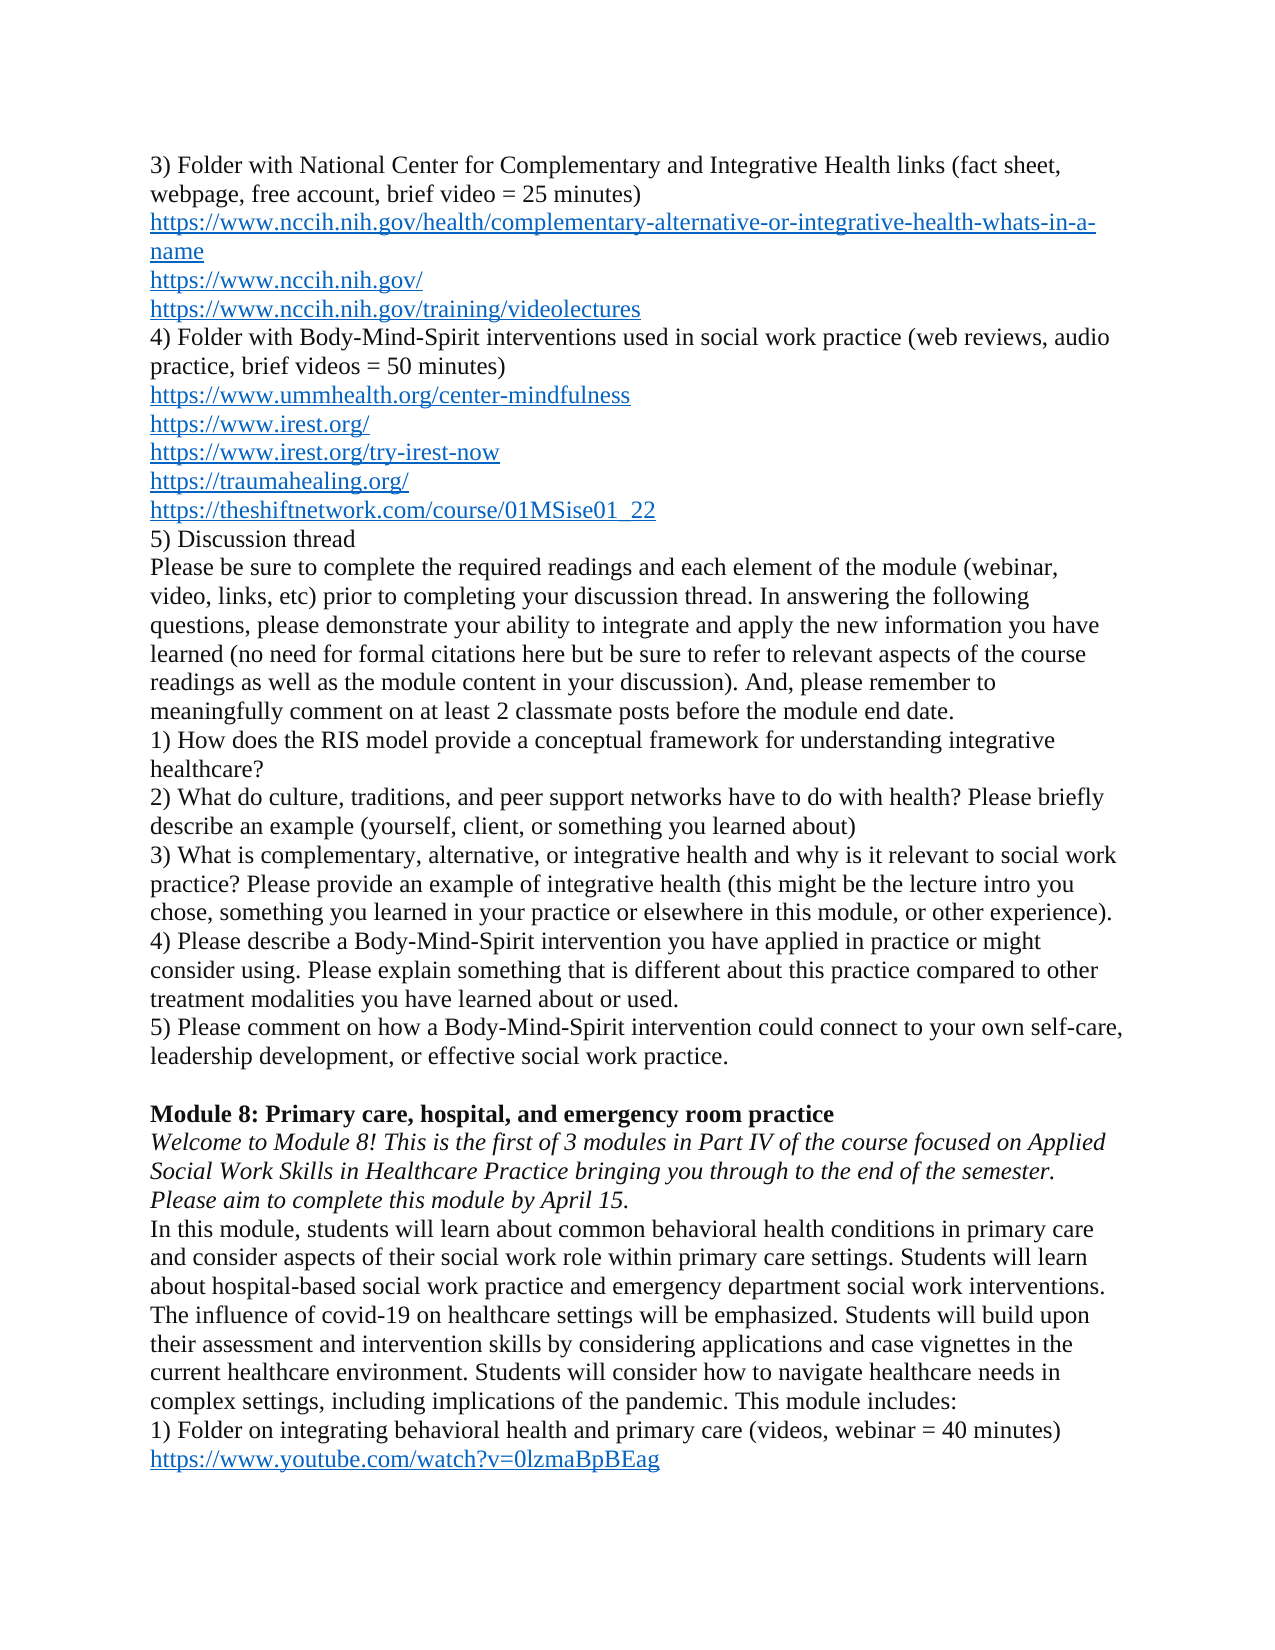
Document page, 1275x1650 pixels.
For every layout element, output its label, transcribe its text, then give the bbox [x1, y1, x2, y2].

text 1) Folder on integrating behavioral health and primary care (videos, webinar = 40 minutes) [150, 1415, 1125, 1444]
text https://www.ummhealth.org/center-mindfulness [150, 380, 1125, 409]
text https://www.irest.org/ [150, 409, 1125, 437]
text https://theshiftnetwork.com/course/01MSise01_22 [150, 495, 1125, 524]
text Module 8: Primary care, hospital, and emergency room practice [150, 1099, 1125, 1127]
text 3) What is complementary, alternative, or integrative health and why is it relevant to social work practice? Please provide an example of integrative health (this might be the lecture intro you chose, something you learned in your practice or elsewhere in this module, or other experience). [150, 840, 1125, 926]
text https://www.nccih.nih.gov/ [150, 265, 1125, 294]
text In this module, students will learn about common behavioral health conditions in primary care and consider aspects of their social work role within primary care settings. Students will learn about hospital-based social work practice and emergency department social work interventions. The influence of covid-19 on healthcare settings will be emphasized. Students will build upon their assessment and intervention skills by considering applications and case vignettes in the current healthcare environment. Students will consider how to navigate healthcare needs in complex settings, including implications of the pandemic. This module includes: [150, 1214, 1125, 1415]
text 2) What do culture, traditions, and peer support networks have to do with health? Please briefly describe an example (yourself, client, or something you learned about) [150, 782, 1125, 840]
text https://traumahealing.org/ [150, 466, 1125, 495]
text Please be sure to complete the required readings and each element of the module (webinar, video, links, etc) prior to completing your discussion thread. In answering the following questions, please demonstrate your ability to integrate and apply the new information you have learned (no need for formal citations here but be sure to refer to relevant aspects of the course readings as well as the module content in your discussion). And, please remember to meaningfully comment on at least 2 classmate posts before the module end date. [150, 552, 1125, 725]
text https://www.nccih.nih.gov/training/videolectures [150, 294, 1125, 322]
text Welcome to Module 8! This is the first of 3 modules in Part IV of the course focused on Applied Social Work Skills in Healthcare Practice bringing you through to the end of the semester. Please aim to complete this module by April 15. [150, 1127, 1125, 1214]
text 4) Folder with Body-Mind-Spirit interventions used in social work practice (web reviews, audio practice, brief videos = 50 minutes) [150, 322, 1125, 380]
text 3) Folder with National Center for Complementary and Integrative Health links (fact sheet, webpage, free account, brief video = 25 minutes) [150, 150, 1125, 207]
text https://www.nccih.nih.gov/health/complementary-alternative-or-integrative-health-whats-in-a-name [150, 207, 1125, 265]
text https://www.youtube.com/watch?v=0lzmaBpBEag [150, 1444, 1125, 1472]
text https://www.irest.org/try-irest-now [150, 437, 1125, 466]
text 1) How does the RIS model provide a conceptual framework for understanding integrative healthcare? [150, 725, 1125, 782]
text 4) Please describe a Body-Mind-Spirit intervention you have applied in practice or might consider using. Please explain something that is different about this practice compared to other treatment modalities you have learned about or used. [150, 926, 1125, 1012]
text 5) Discussion thread [150, 524, 1125, 552]
text 5) Please comment on how a Body-Mind-Spirit intervention could connect to your own self-care, leadership development, or effective social work practice. [150, 1012, 1125, 1070]
